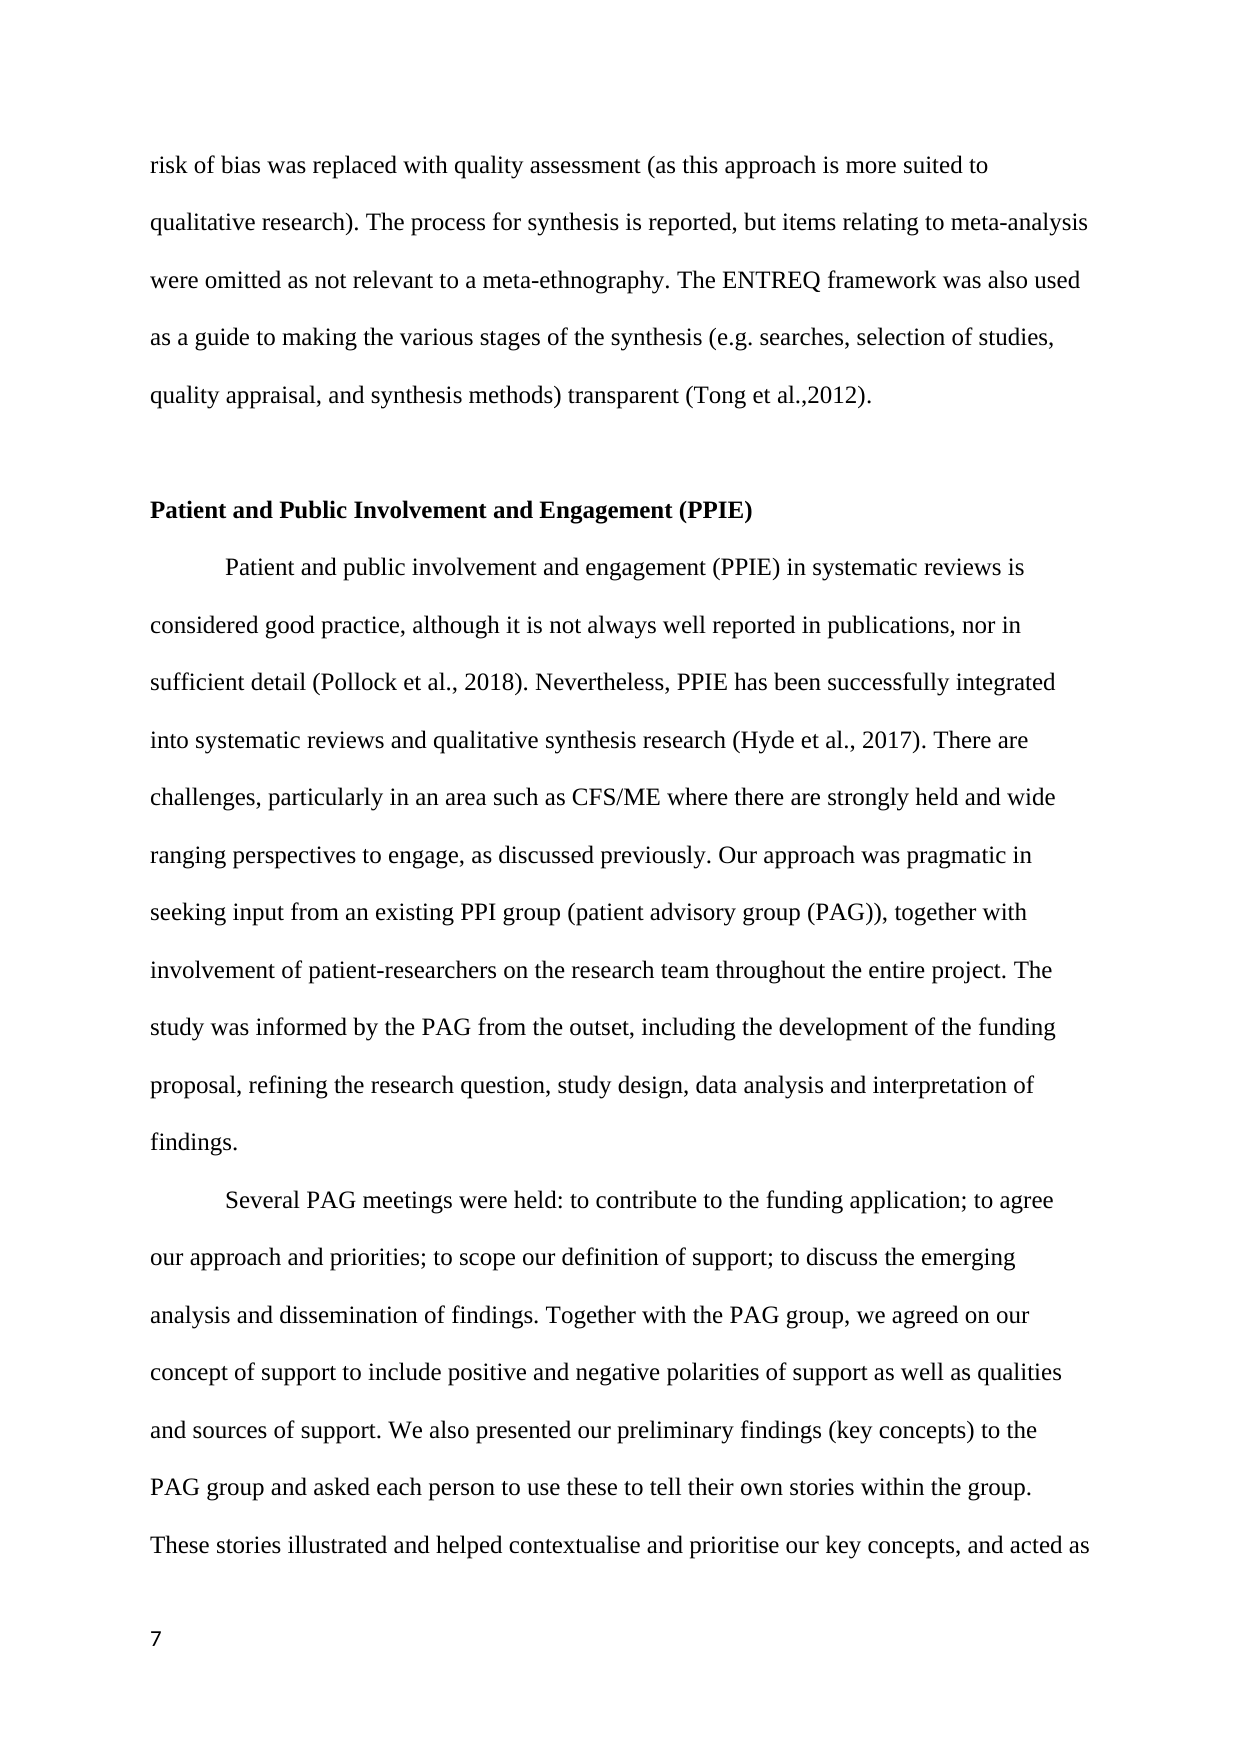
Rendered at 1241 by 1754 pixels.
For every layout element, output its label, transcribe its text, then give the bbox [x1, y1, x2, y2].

text Patient and Public Involvement and Engagement (PPIE) [150, 495, 1090, 524]
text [150, 1185, 1090, 1559]
text Patient and public involvement and engagement (PPIE) in systematic reviews is considered good practice, although it is not always well reported in publications, nor in sufficient detail (Pollock et al., 2018). Nevertheless, PPIE has been successfully integrated into systematic reviews and qualitative synthesis research (Hyde et al., 2017). There are challenges, particularly in an area such as CFS/ME where there are strongly held and wide ranging perspectives to engage, as discussed previously. Our approach was pragmatic in seeking input from an existing PPI group (patient advisory group (PAG)), together with involvement of patient-researchers on the research team throughout the entire project. The study was informed by the PAG from the outset, including the development of the funding proposal, refining the research question, study design, data analysis and interpretation of findings. [150, 552, 1090, 1156]
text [150, 150, 1090, 409]
